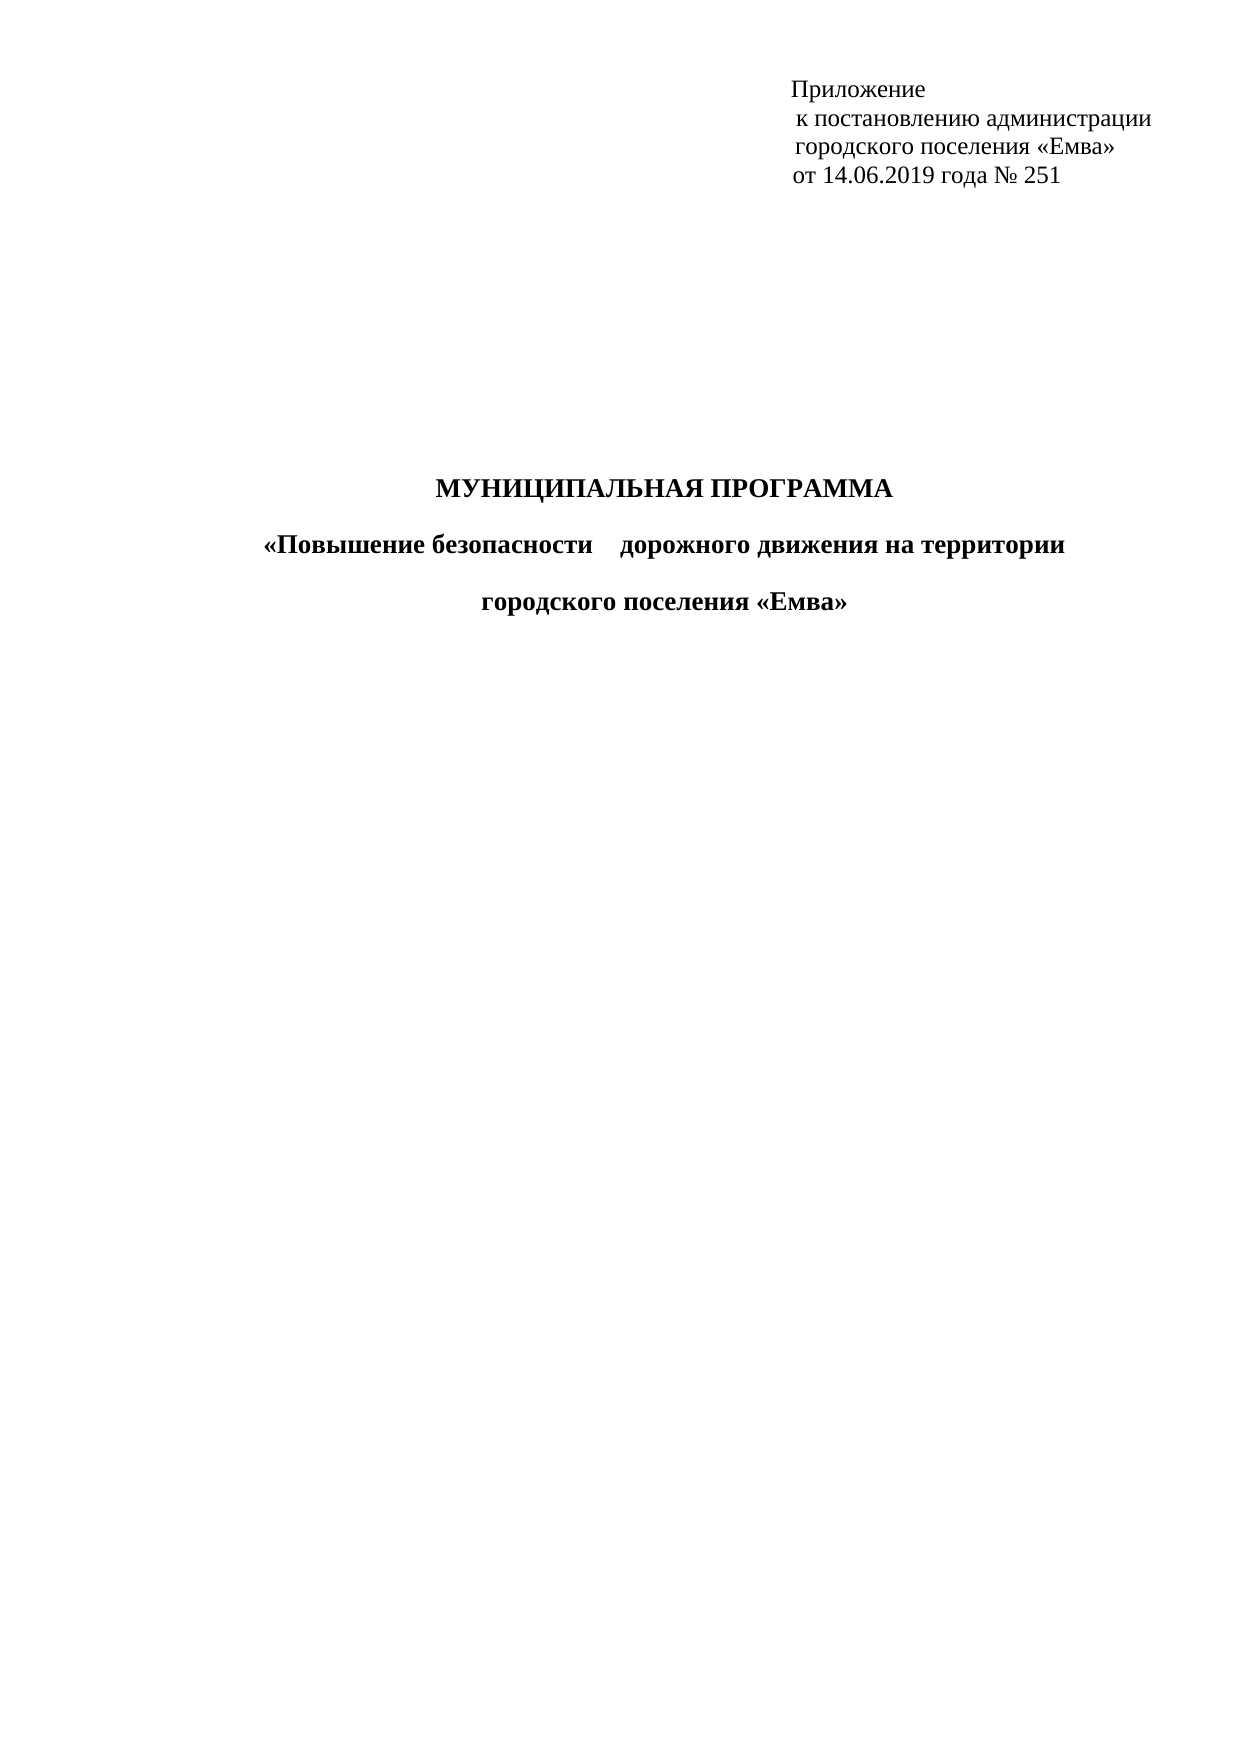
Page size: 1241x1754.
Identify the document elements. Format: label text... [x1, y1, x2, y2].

text МУНИЦИПАЛЬНАЯ ПРОГРАММА [177, 472, 1152, 503]
text к постановлению администрации [177, 103, 1152, 131]
text городского поселения «Емва» [177, 131, 1152, 160]
text городского поселения «Емва» [177, 585, 1152, 616]
text «Повышение безопасности дорожного движения на территории [177, 528, 1152, 559]
text от 14.06.2019 года № 251 [177, 160, 1152, 189]
text Приложение [177, 74, 1152, 103]
